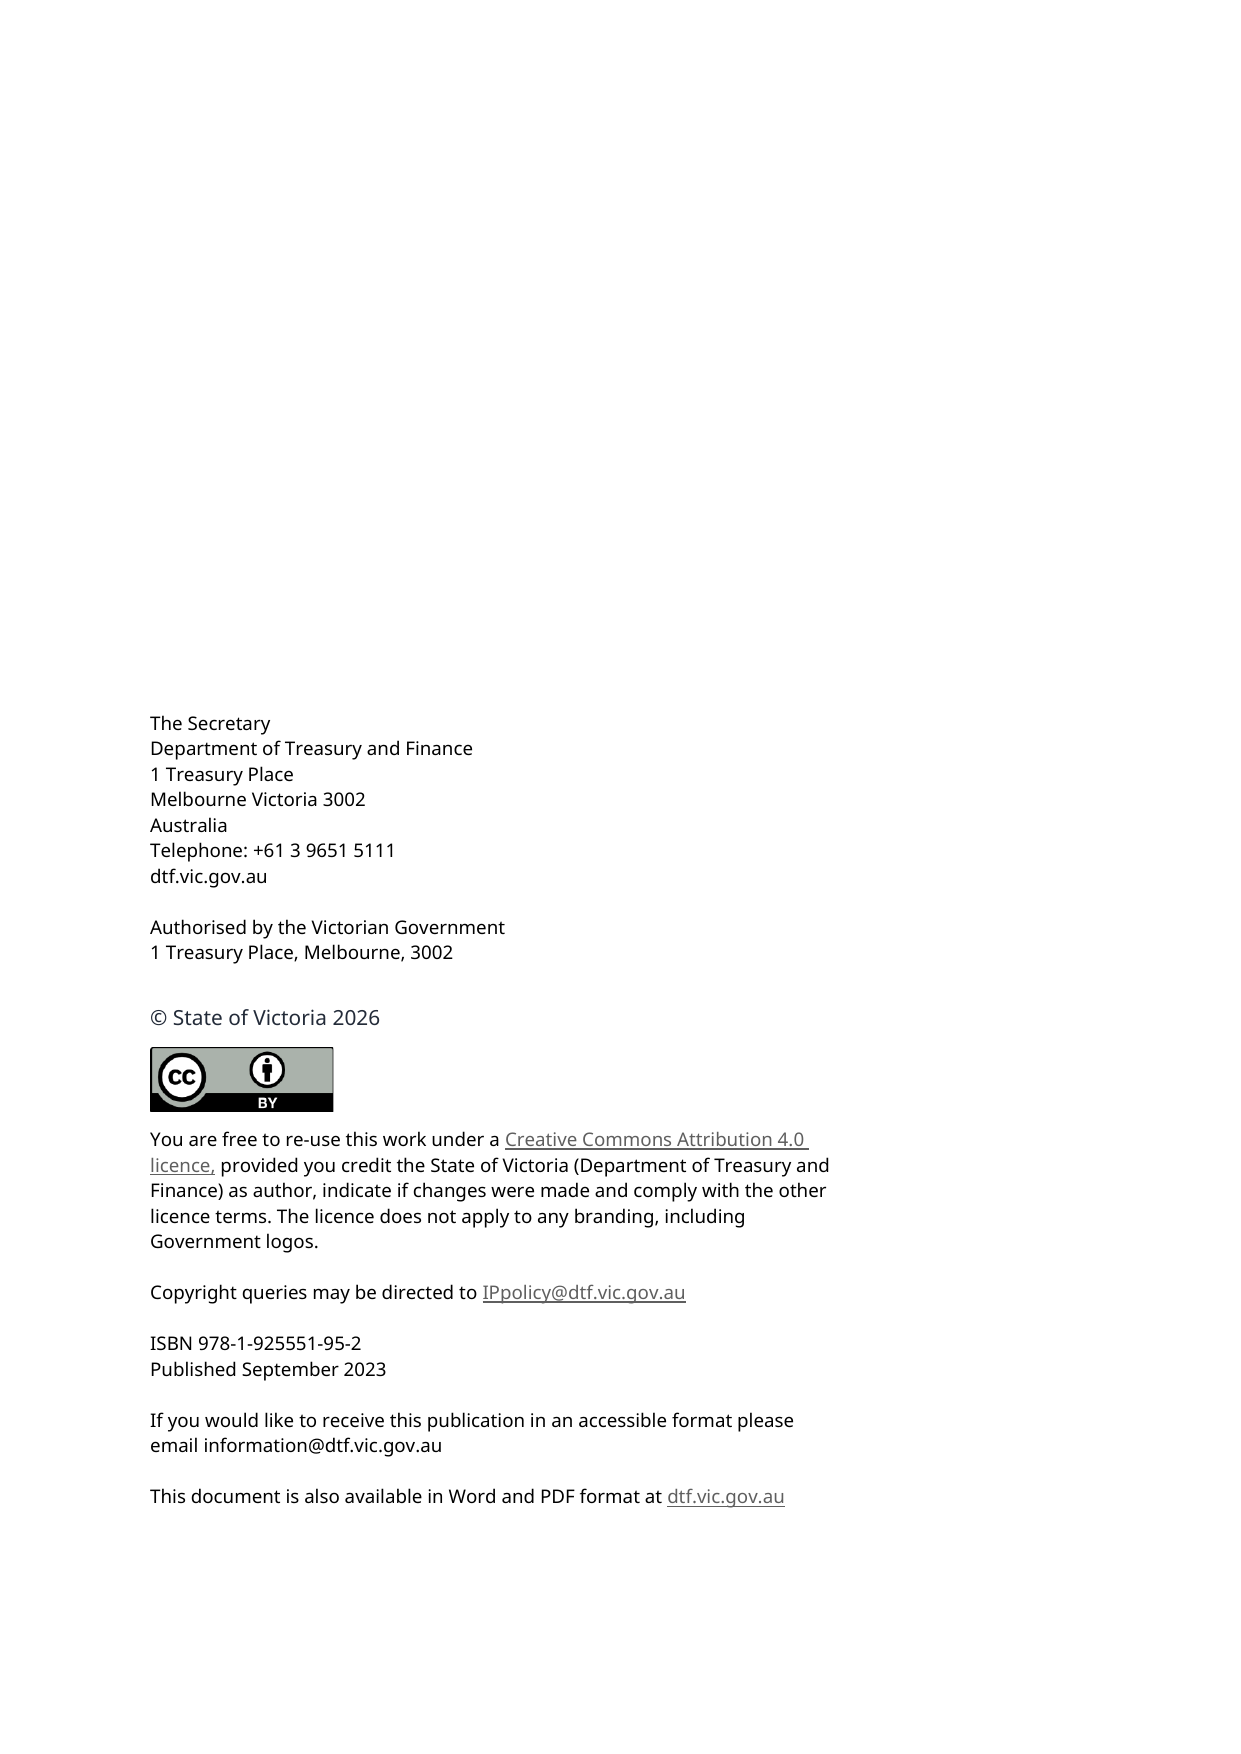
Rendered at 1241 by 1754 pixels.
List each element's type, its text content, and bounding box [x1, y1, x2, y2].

text Published September 2023 [150, 1356, 844, 1382]
text This document is also available in Word and PDF format at dtf.vic.gov.au [150, 1484, 844, 1509]
picture [150, 1047, 334, 1112]
text If you would like to receive this publication in an accessible format please email information@dtf.vic.gov.au [150, 1407, 844, 1458]
text 1 Treasury Place [150, 761, 844, 787]
text Melbourne Victoria 3002 [150, 787, 844, 812]
text Copyright queries may be directed to IPpolicy@dtf.vic.gov.au [150, 1279, 844, 1305]
text ISBN 978-1-925551-95-2 [150, 1331, 844, 1356]
text Australia [150, 812, 844, 838]
text Authorised by the Victorian Government [150, 914, 844, 940]
text 1 Treasury Place, Melbourne, 3002 [150, 940, 844, 965]
text © State of Victoria 2023 [150, 1003, 1090, 1032]
text dtf.vic.gov.au [150, 863, 844, 889]
text Telephone: +61 3 9651 5111 [150, 838, 844, 863]
text You are free to re-use this work under a Creative Commons Attribution 4.0 licence, provided you credit the State of Victoria (Department of Treasury and Finance) as author, indicate if changes were made and comply with the other licence terms. The licence does not apply to any branding, including Government logos. [150, 1126, 844, 1254]
text Department of Treasury and Finance [150, 736, 844, 761]
text The Secretary [150, 710, 844, 736]
